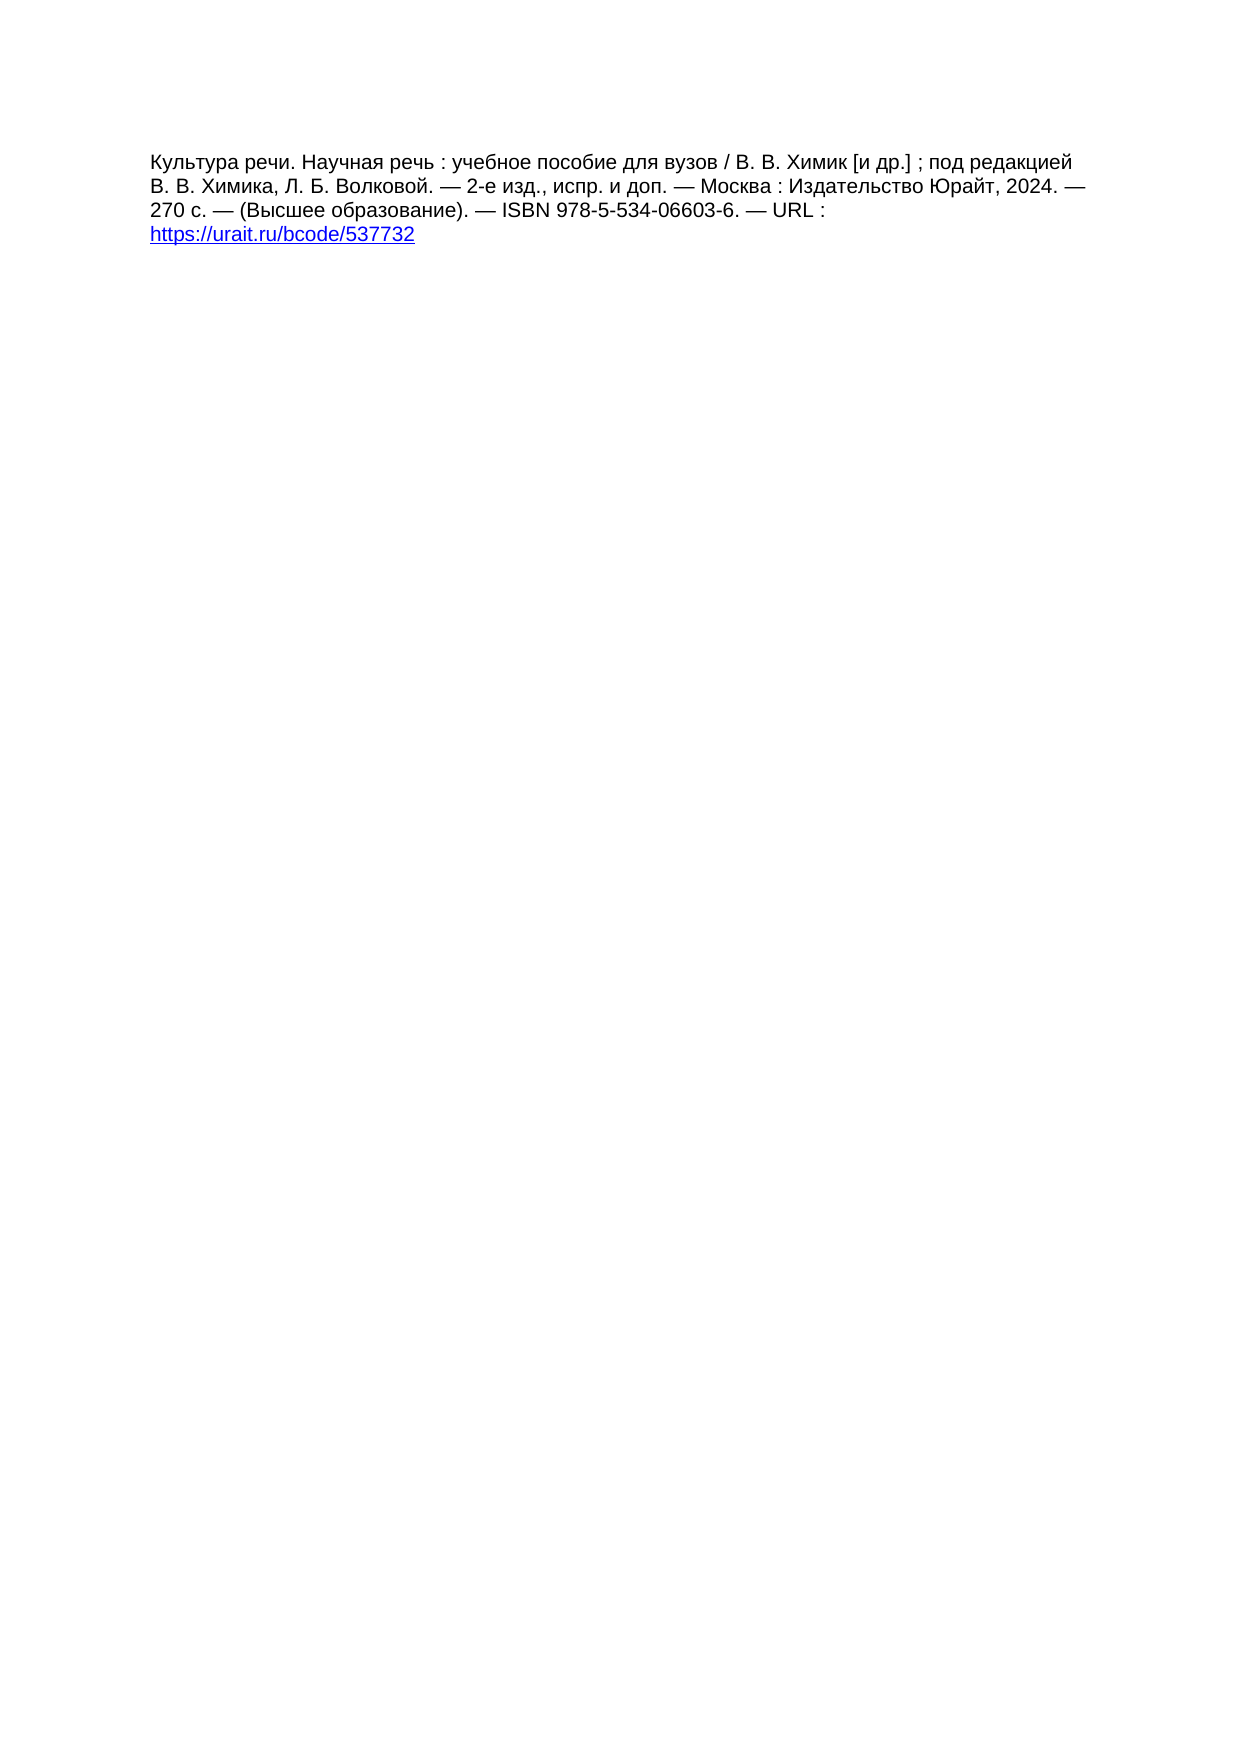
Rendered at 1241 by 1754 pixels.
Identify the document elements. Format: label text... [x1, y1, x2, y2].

text Культура речи. Научная речь : учебное пособие для вузов / В. В. Химик [и др.] ; под редакцией В. В. Химика, Л. Б. Волковой. — 2-е изд., испр. и доп. — Москва : Издательство Юрайт, 2024. — 270 с. — (Высшее образование). — ISBN 978-5-534-06603-6. — URL : https://urait.ru/bcode/537732 [150, 150, 1090, 246]
